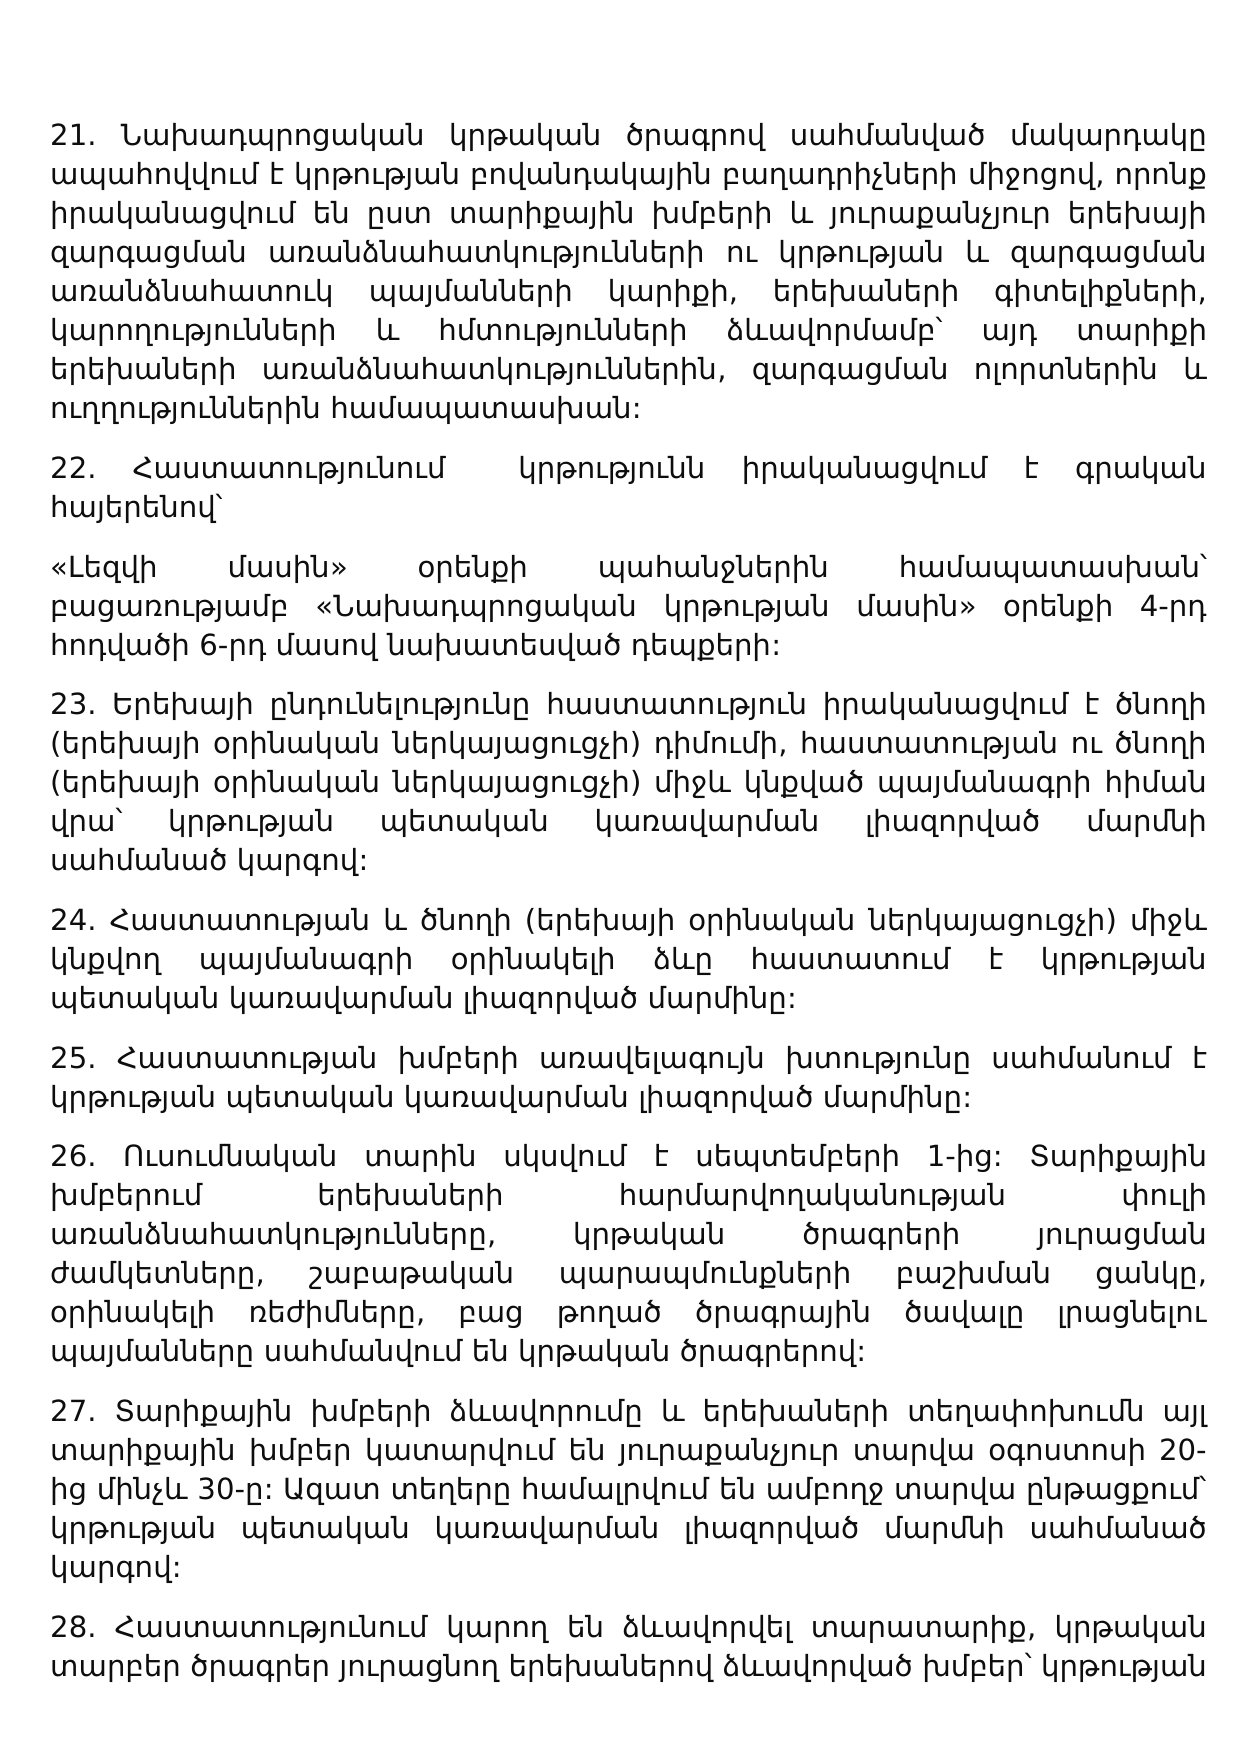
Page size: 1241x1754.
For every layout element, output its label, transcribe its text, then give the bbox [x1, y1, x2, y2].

text 26. Ուսումնական տարին սկսվում է սեպտեմբերի 1-ից: Տարիքային խմբերում երեխաների հարմարվողականության փուլի առանձնահատկությունները, կրթական ծրագրերի յուրացման ժամկետները, շաբաթական պարապմունքների բաշխման ցանկը, օրինակելի ռեժիմները, բաց թողած ծրագրային ծավալը լրացնելու պայմանները սահմանվում են կրթական ծրագրերով: [50, 1140, 1207, 1368]
text 21. Նախադպրոցական կրթական ծրագրով սահմանված մակարդակը ապահովվում է կրթության բովանդակային բաղադրիչների միջոցով, որոնք իրականացվում են ըստ տարիքային խմբերի և յուրաքանչյուր երեխայի զարգացման առանձնահատկությունների ու կրթության և զարգացման առանձնահատուկ պայմանների կարիքի, երեխաների գիտելիքների, կարողությունների և հմտությունների ձևավորմամբ՝ այդ տարիքի երեխաների առանձնահատկություններին, զարգացման ոլորտներին և ուղղություններին համապատասխան: [50, 119, 1207, 425]
text 23. Երեխայի ընդունելությունը հաստատություն իրականացվում է ծնողի (երեխայի օրինական ներկայացուցչի) դիմումի, հաստատության ու ծնողի (երեխայի օրինական ներկայացուցչի) միջև կնքված պայմանագրի հիման վրա՝ կրթության պետական կառավարման լիազորված մարմնի սահմանած կարգով: [50, 688, 1207, 877]
text «Լեզվի մասին» օրենքի պահանջներին համապատասխան՝ բացառությամբ «Նախադպրոցական կրթության մասին» օրենքի 4-րդ հոդվածի 6-րդ մասով նախատեսված դեպքերի: [50, 550, 1207, 662]
text 24. Հաստատության և ծնողի (երեխայի օրինական ներկայացուցչի) միջև կնքվող պայմանագրի օրինակելի ձևը հաստատում է կրթության պետական կառավարման լիազորված մարմինը: [50, 903, 1207, 1015]
text 22. Հաստատությունում կրթությունն իրականացվում է գրական հայերենով՝ [50, 451, 1207, 524]
text 27. Տարիքային խմբերի ձևավորումը և երեխաների տեղափոխումն այլ տարիքային խմբեր կատարվում են յուրաքանչյուր տարվա օգոստոսի 20-ից մինչև 30-ը: Ազատ տեղերը համալրվում են ամբողջ տարվա ընթացքում՝ կրթության պետական կառավարման լիազորված մարմնի սահմանած կարգով: [50, 1394, 1207, 1584]
text 25. Հաստատության խմբերի առավելագույն խտությունը սահմանում է կրթության պետական կառավարման լիազորված մարմինը: [50, 1041, 1207, 1114]
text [50, 1610, 1207, 1683]
